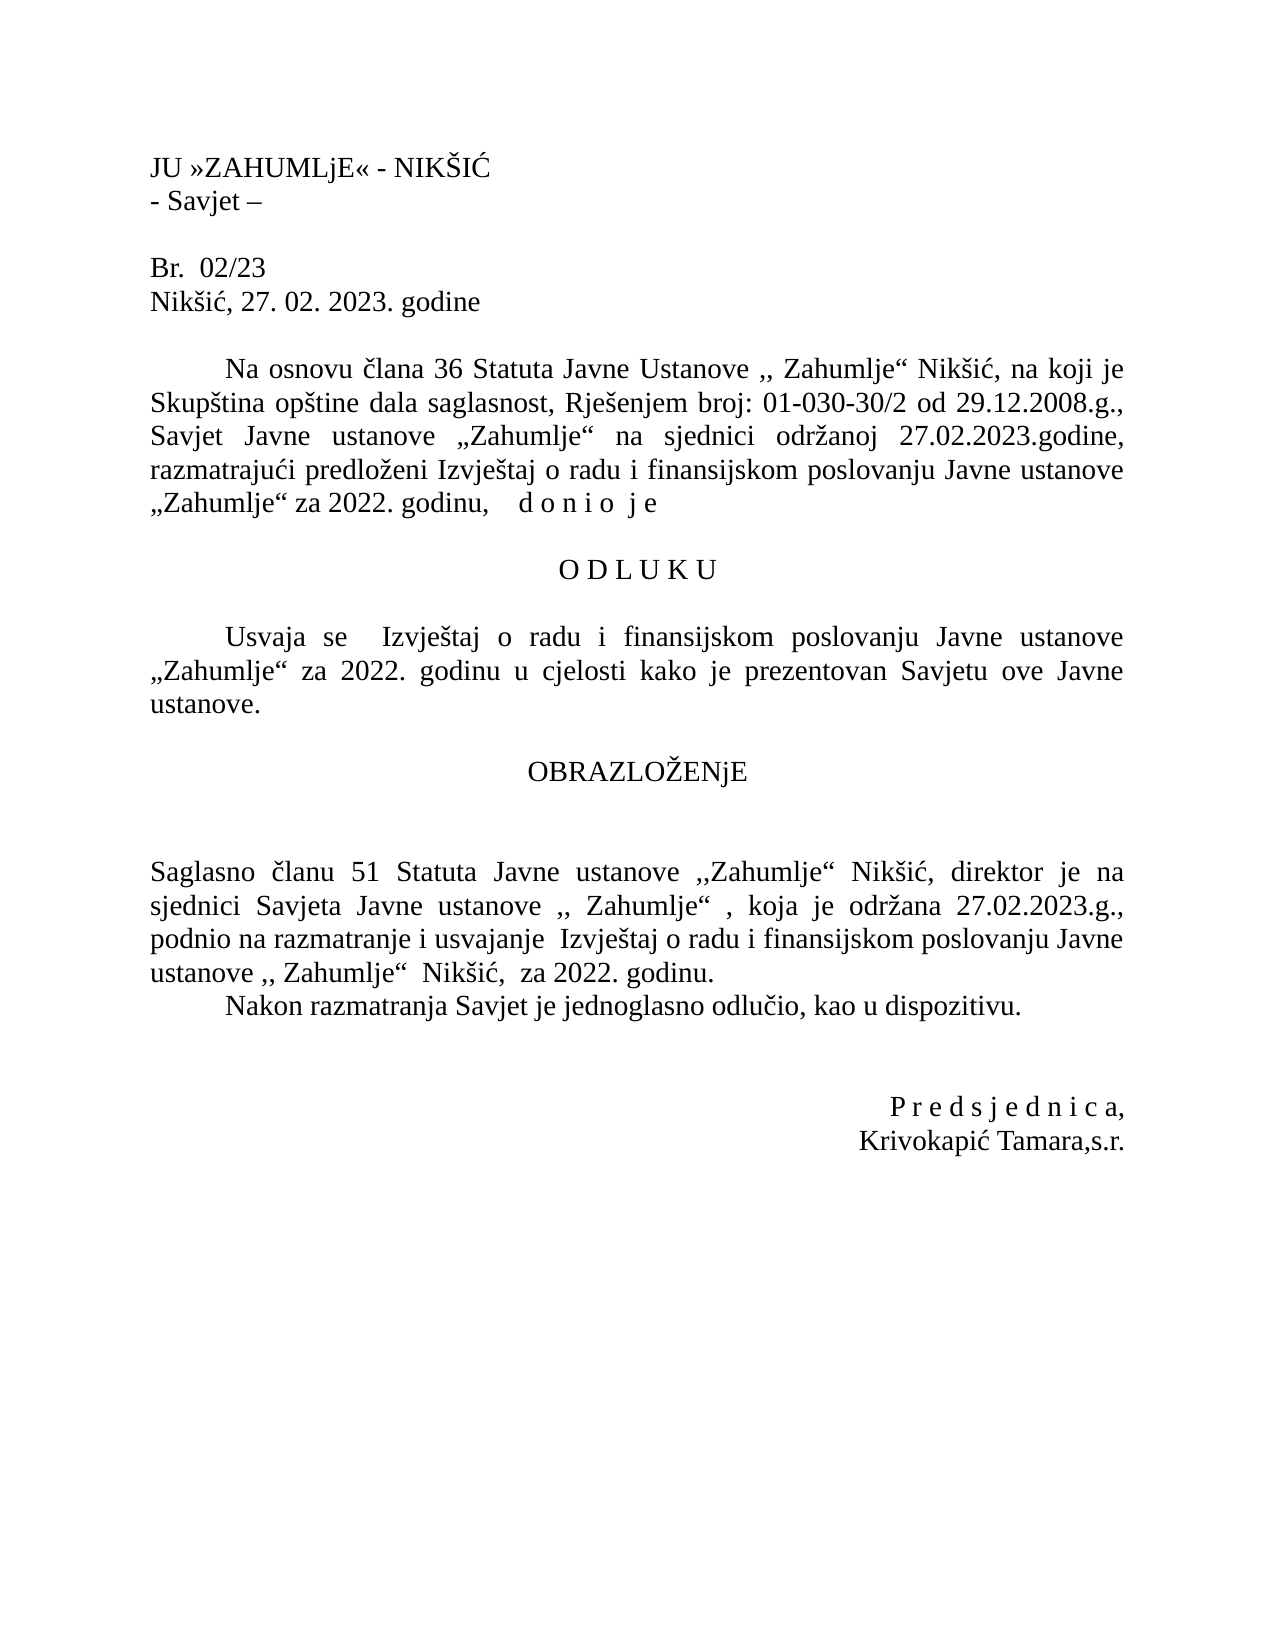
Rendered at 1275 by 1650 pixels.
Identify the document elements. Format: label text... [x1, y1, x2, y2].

text Br. 02/23 [150, 251, 1125, 284]
text Saglasno članu 51 Statuta Javne ustanove ,,Zahumlje“ Nikšić, direktor je na sjednici Savjeta Javne ustanove ,, Zahumlje“ , koja je održana 27.02.2023.g., podnio na razmatranje i usvajanje Izvještaj o radu i finansijskom poslovanju Javne ustanove ,, Zahumlje“ Nikšić, za 2022. godinu. [150, 854, 1125, 988]
text Usvaja se Izvještaj o radu i finansijskom poslovanju Javne ustanove „Zahumlje“ za 2022. godinu u cjelosti kako je prezentovan Savjetu ove Javne ustanove. [150, 619, 1125, 720]
text P r e d s j e d n i c a, [150, 1089, 1125, 1123]
text OBRAZLOŽENjE [150, 754, 1125, 787]
text Na osnovu člana 36 Statuta Javne Ustanove ,, Zahumlje“ Nikšić, na koji je Skupština opštine dala saglasnost, Rješenjem broj: 01-030-30/2 od 29.12.2008.g., Savjet Javne ustanove „Zahumlje“ na sjednici održanoj 27.02.2023.godine, razmatrajući predloženi Izvještaj o radu i finansijskom poslovanju Javne ustanove „Zahumlje“ za 2022. godinu, d o n i o j e [150, 351, 1125, 519]
text Nikšić, 27. 02. 2023. godine [150, 284, 1125, 318]
text Nakon razmatranja Savjet je jednoglasno odlučio, kao u dispozitivu. [150, 988, 1125, 1022]
text Krivokapić Tamara,s.r. [150, 1123, 1125, 1156]
text O D L U K U [150, 552, 1125, 586]
text JU »ZAHUMLjE« - NIKŠIĆ [150, 150, 1125, 183]
text - Savjet – [150, 183, 1125, 217]
